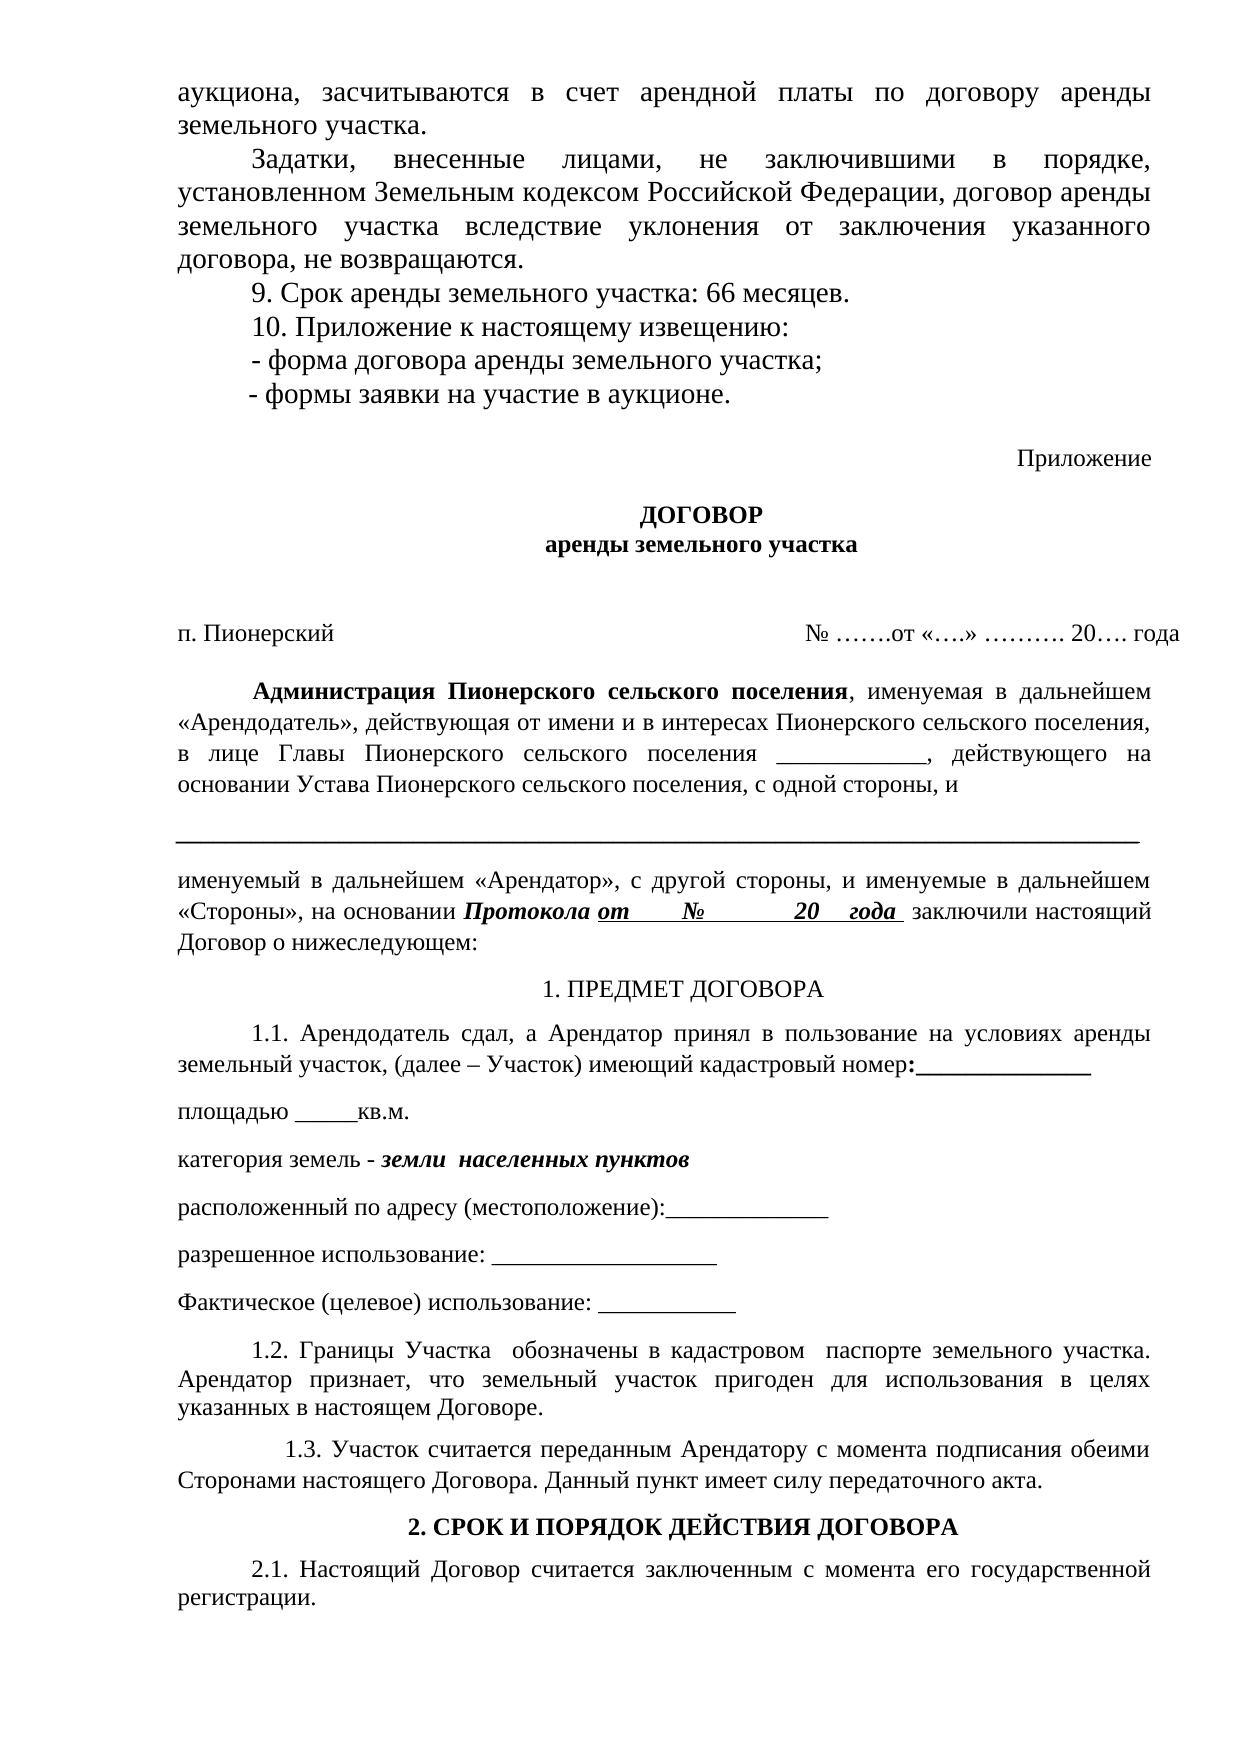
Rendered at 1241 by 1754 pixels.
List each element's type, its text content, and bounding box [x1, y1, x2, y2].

text ДОГОВОР [177, 500, 1152, 529]
text Приложение [177, 443, 1152, 472]
text 1. ПРЕДМЕТ ДОГОВОРА [215, 974, 1152, 1003]
text Администрация Пионерского сельского поселения, именуемая в дальнейшем «Арендодатель», действующая от имени и в интересах Пионерского сельского поселения, в лице Главы Пионерского сельского поселения ____________, действующего на основании Устава Пионерского сельского поселения, с одной стороны, и [177, 676, 1152, 798]
text - форма договора аренды земельного участка; [177, 342, 1152, 376]
text 9. Срок аренды земельного участка: 66 месяцев. [177, 275, 1152, 309]
text расположенный по адресу (местоположение):_____________ [177, 1192, 1176, 1221]
text 1.3. Участок считается переданным Арендатору с момента подписания обеими Сторонами настоящего Договора. Данный пункт имеет силу передаточного акта. [177, 1434, 1152, 1493]
table_header п. Пионерский № …….от «….» ………. 20…. года [166, 558, 1240, 676]
text разрешенное использование: __________________ [177, 1239, 1152, 1268]
text _____________________________________________________________________________ [177, 817, 1152, 846]
text аренды земельного участка [177, 529, 1152, 558]
text 2. СРОК И ПОРЯДОК ДЕЙСТВИЯ ДОГОВОРА [215, 1512, 1152, 1541]
list 1.1. Арендодатель сдал, а Арендатор принял в пользование на условиях аренды земельный участок, (далее – Участок) имеющий кадастровый номер:______________ [177, 1018, 1152, 1077]
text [177, 74, 1152, 141]
text - формы заявки на участие в аукционе. [177, 376, 1152, 409]
text 10. Приложение к настоящему извещению: [177, 309, 1152, 342]
text 2.1. Настоящий Договор считается заключенным с момента его государственной регистрации. [177, 1554, 1152, 1611]
text Задатки, внесенные лицами, не заключившими в порядке, установленном Земельным кодексом Российской Федерации, договор аренды земельного участка вследствие уклонения от заключения указанного договора, не возвращаются. [177, 141, 1152, 275]
text Фактическое (целевое) использование: ___________ [177, 1287, 1152, 1316]
text категория земель - земли населенных пунктов [177, 1144, 1152, 1173]
text площадью _____кв.м. [177, 1096, 1152, 1125]
text 1.2. Границы Участка обозначены в кадастровом паспорте земельного участка. Арендатор признает, что земельный участок пригоден для использования в целях указанных в настоящем Договоре. [177, 1335, 1152, 1421]
text именуемый в дальнейшем «Арендатор», с другой стороны, и именуемые в дальнейшем «Стороны», на основании Протокола от № 20 года заключили настоящий Договор о нижеследующем: [177, 865, 1152, 956]
